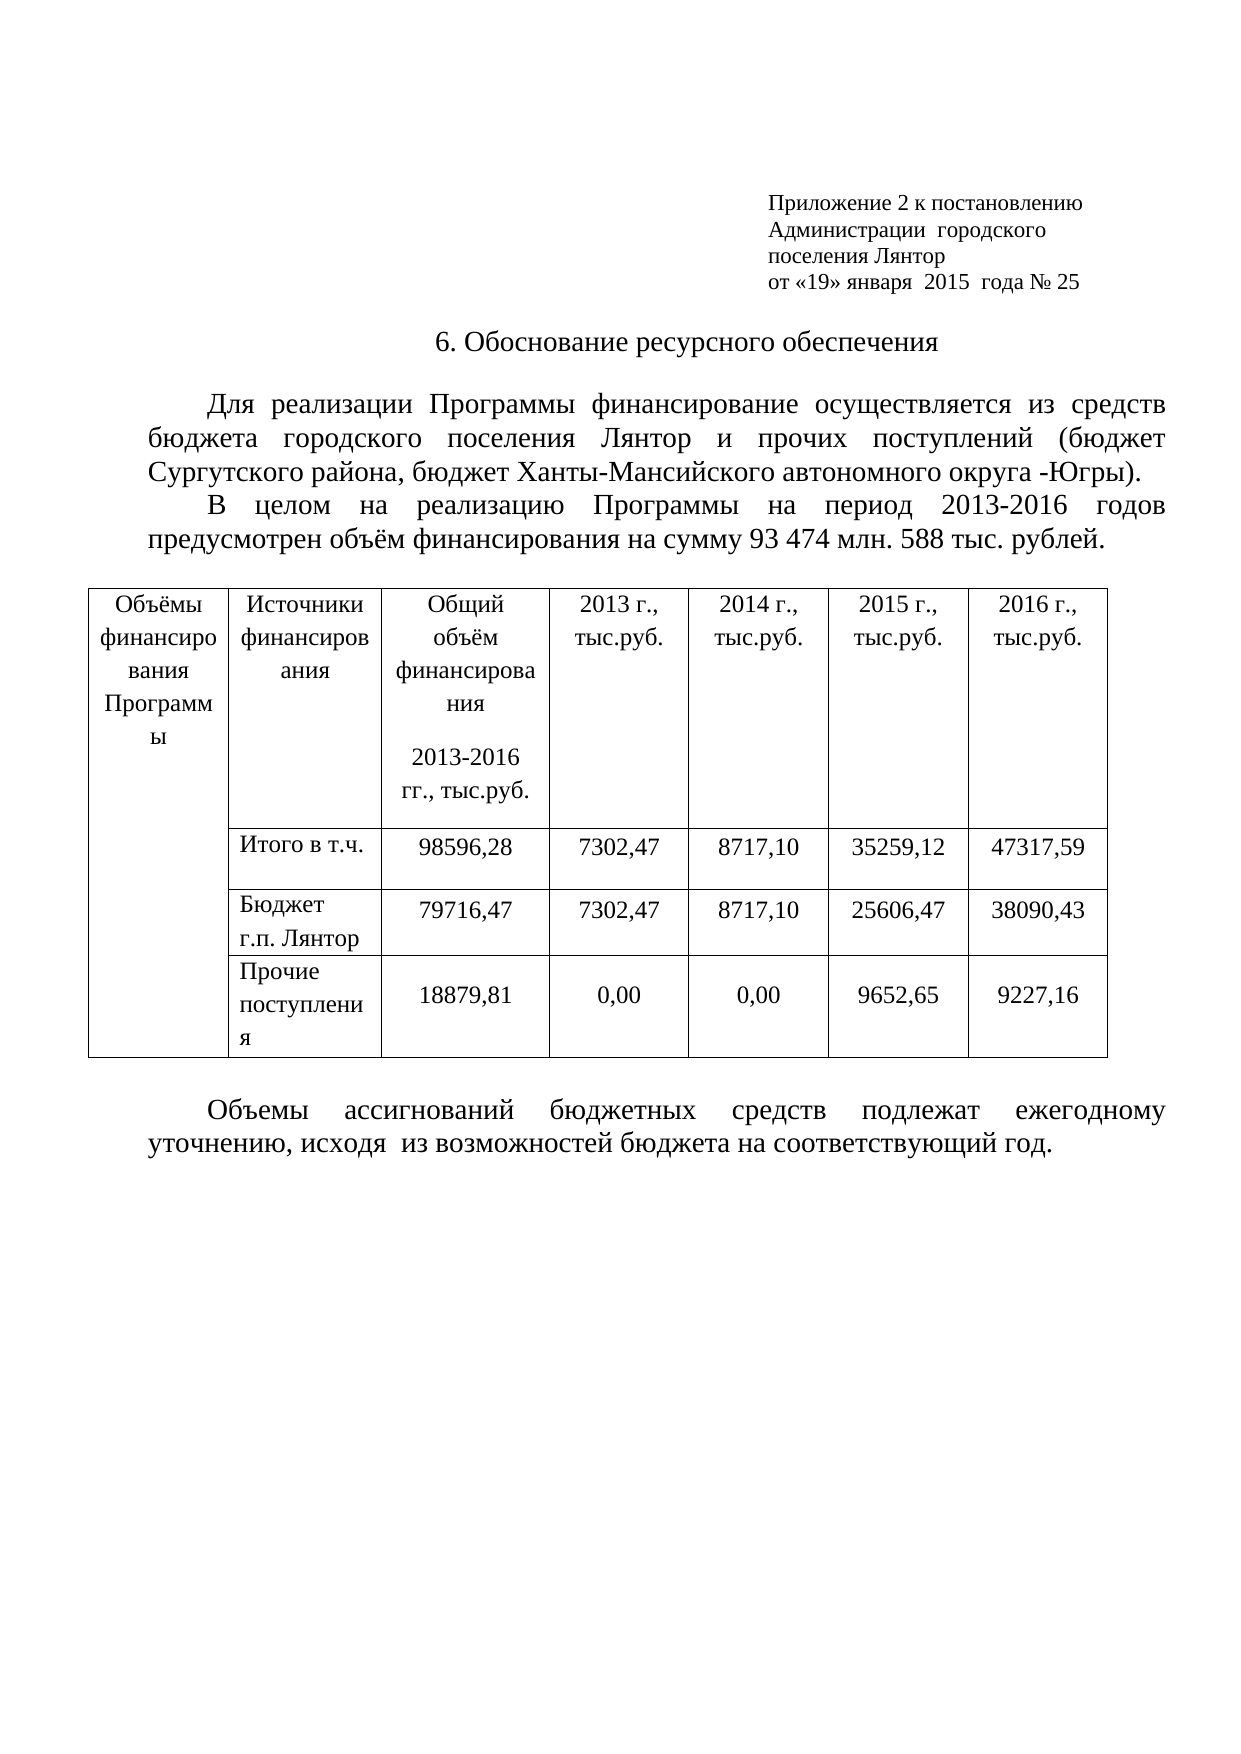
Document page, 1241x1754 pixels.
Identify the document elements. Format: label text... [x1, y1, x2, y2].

text В целом на реализацию Программы на период 2013-2016 годов предусмотрен объём финансирования на сумму 93 474 млн. 588 тыс. рублей. [148, 487, 1167, 554]
table_cell 25606,47 [829, 890, 968, 955]
text Для реализации Программы финансирование осуществляется из средств бюджета городского поселения Лянтор и прочих поступлений (бюджет Сургутского района, бюджет Ханты-Мансийского автономного округа -Югры). [148, 387, 1167, 487]
table_cell Прочие поступления [229, 956, 381, 1057]
text Приложение 2 к постановлению [694, 189, 1167, 216]
table_cell 18879,81 [382, 956, 549, 1057]
table_cell 47317,59 [969, 829, 1107, 888]
table_cell 7302,47 [550, 890, 688, 955]
text поселения Лянтор [694, 242, 1167, 268]
table_cell 98596,28 [382, 829, 549, 888]
text 6. Обоснование ресурсного обеспечения [148, 324, 1167, 357]
table_cell 38090,43 [969, 890, 1107, 955]
table_cell 79716,47 [382, 890, 549, 955]
table_cell 8717,10 [689, 829, 828, 888]
table_cell 35259,12 [829, 829, 968, 888]
table_header 2015 г., тыс.руб. [829, 589, 968, 828]
table_cell 0,00 [550, 956, 688, 1057]
text от «19» января 2015 года № 25 [694, 268, 1167, 295]
table_cell Итого в т.ч. [229, 829, 381, 888]
table_cell 0,00 [689, 956, 828, 1057]
table_header Общий объём финансирования 2013-2016 гг., тыс.руб. [382, 589, 549, 828]
table_cell 9227,16 [969, 956, 1107, 1057]
table_cell 8717,10 [689, 890, 828, 955]
table_cell 7302,47 [550, 829, 688, 888]
text Объемы ассигнований бюджетных средств подлежат ежегодному уточнению, исходя из возможностей бюджета на соответствующий год. [148, 1092, 1167, 1159]
table_header 2014 г., тыс.руб. [689, 589, 828, 828]
table_cell 9652,65 [829, 956, 968, 1057]
table_cell Бюджет г.п. Лянтор [229, 890, 381, 955]
table_header Объёмы финансирования Программы [89, 589, 228, 1057]
table_header Источники финансирования [229, 589, 381, 828]
table_header 2016 г., тыс.руб. [969, 589, 1107, 828]
text Администрации городского [694, 216, 1167, 242]
table_header 2013 г., тыс.руб. [550, 589, 688, 828]
